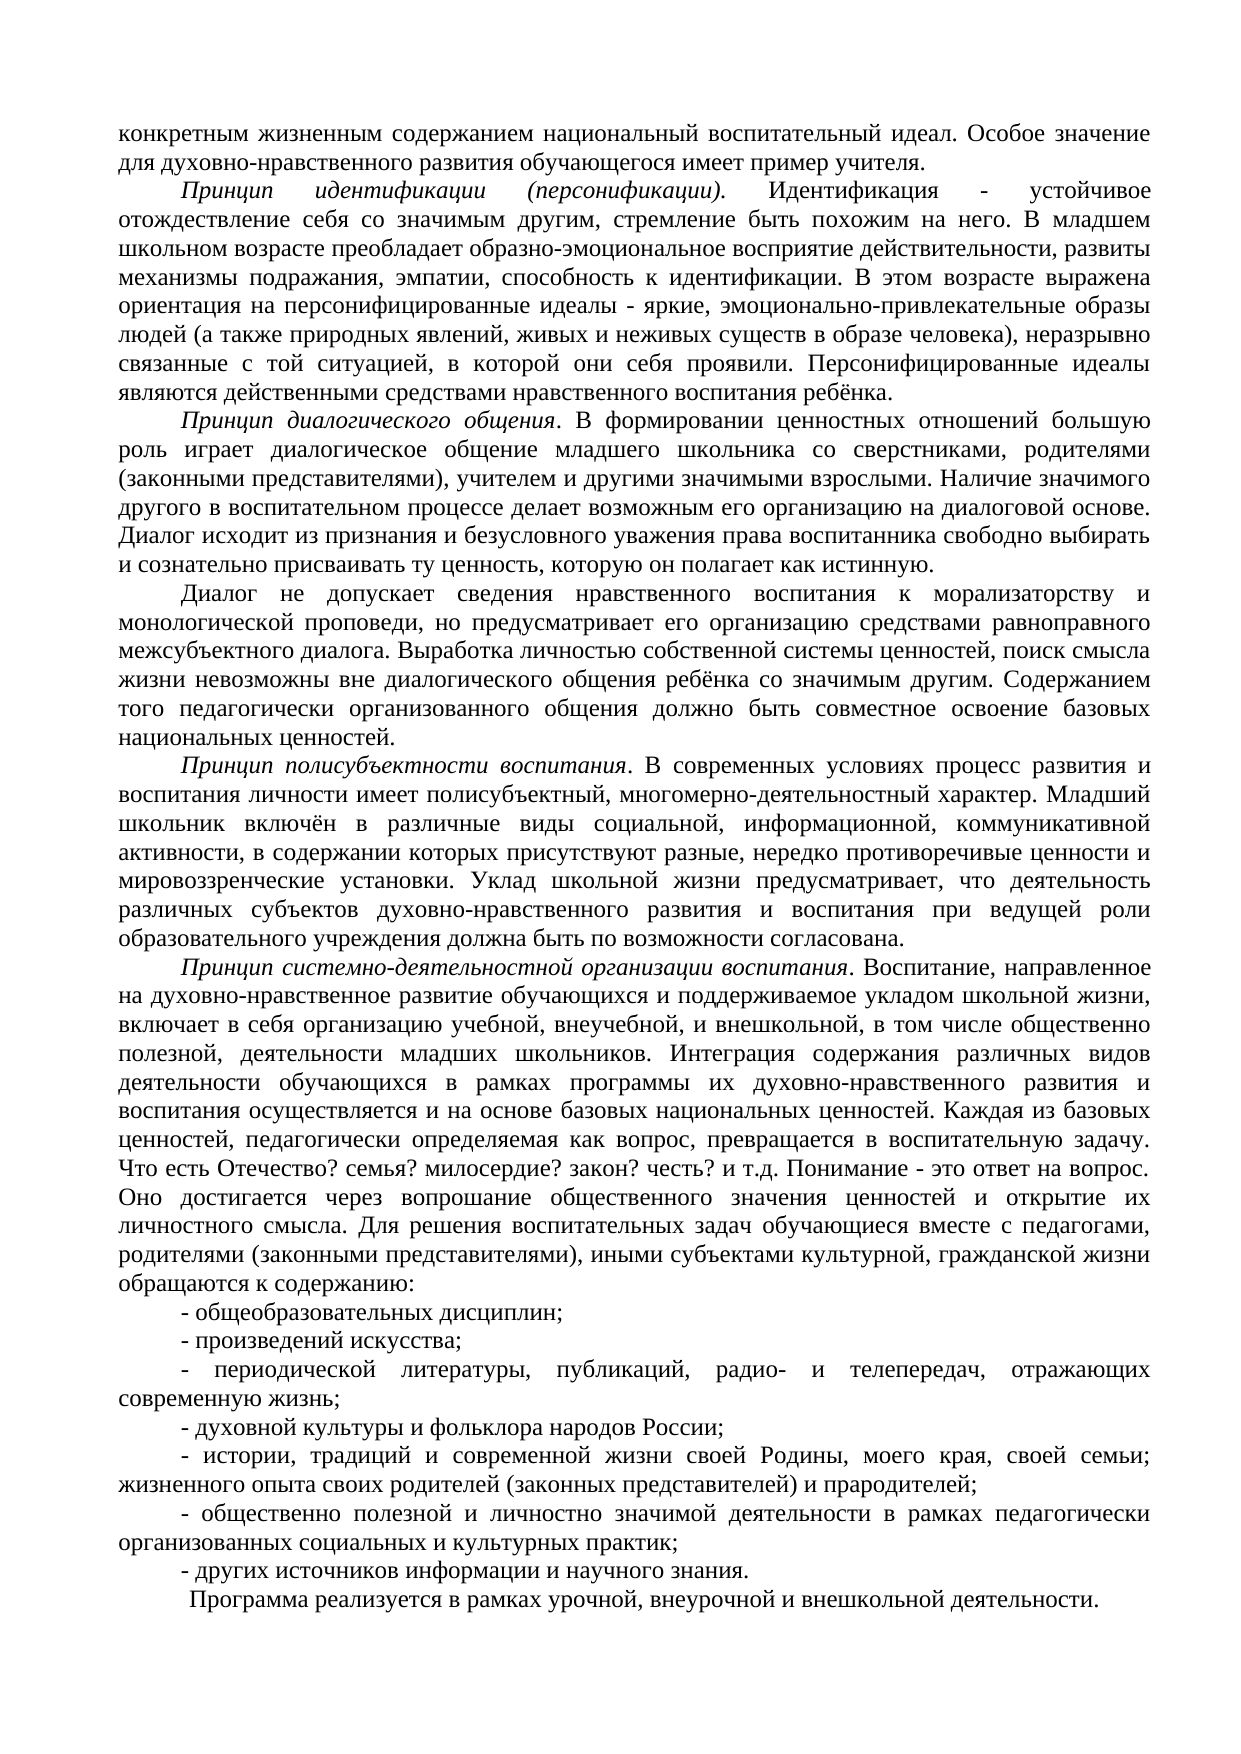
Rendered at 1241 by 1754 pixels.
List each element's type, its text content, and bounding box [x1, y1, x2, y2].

text Принцип диалогического общения. В формировании ценностных отношений большую роль играет диалогическое общение младшего школьника со сверстниками, родителями (законными представителями), учителем и другими значимыми взрослыми. Наличие значимого другого в воспитательном процессе делает возможным его организацию на диалоговой основе. Диалог исходит из признания и безусловного уважения права воспитанника свободно выбирать и сознательно присваивать ту ценность, которую он полагает как истинную. [118, 406, 1152, 578]
text - духовной культуры и фольклора народов России; [118, 1412, 1152, 1441]
text - общественно полезной и личностно значимой деятельности в рамках педагогически организованных социальных и культурных практик; [118, 1498, 1152, 1556]
text Программа реализуется в рамках урочной, внеурочной и внешкольной деятельности. [118, 1584, 1152, 1613]
text Принцип системно-деятельностной организации воспитания. Воспитание, направленное на духовно-нравственное развитие обучающихся и поддерживаемое укладом школьной жизни, включает в себя организацию учебной, внеучебной, и внешкольной, в том числе общественно полезной, деятельности младших школьников. Интеграция содержания различных видов деятельности обучающихся в рамках программы их духовно-нравственного развития и воспитания осуществляется и на основе базовых национальных ценностей. Каждая из базовых ценностей, педагогически определяемая как вопрос, превращается в воспитательную задачу. Что есть Отечество? семья? милосердие? закон? честь? и т.д. Понимание - это ответ на вопрос. Оно достигается через вопрошание общественного значения ценностей и открытие их личностного смысла. Для решения воспитательных задач обучающиеся вместе с педагогами, родителями (законными представителями), иными субъектами культурной, гражданской жизни обращаются к содержанию: [118, 952, 1152, 1297]
text - общеобразовательных дисциплин; [118, 1297, 1152, 1326]
text Диалог не допускает сведения нравственного воспитания к морализаторству и монологической проповеди, но предусматривает его организацию средствами равноправного межсубъектного диалога. Выработка личностью собственной системы ценностей, поиск смысла жизни невозможны вне диалогического общения ребёнка со значимым другим. Содержанием того педагогически организованного общения должно быть совместное освоение базовых национальных ценностей. [118, 578, 1152, 751]
text - периодической литературы, публикаций, радио- и телепередач, отражающих современную жизнь; [118, 1354, 1152, 1412]
text Принцип полисубъектности воспитания. В современных условиях процесс развития и воспитания личности имеет полисубъектный, многомерно-деятельностный характер. Младший школьник включён в различные виды социальной, информационной, коммуникативной активности, в содержании которых присутствуют разные, нередко противоречивые ценности и мировоззренческие установки. Уклад школьной жизни предусматривает, что деятельность различных субъектов духовно-нравственного развития и воспитания при ведущей роли образовательного учреждения должна быть по возможности согласована. [118, 751, 1152, 952]
text - других источников информации и научного знания. [118, 1556, 1152, 1584]
text Принцип идентификации (персонификации). Идентификация - устойчивое отождествление себя со значимым другим, стремление быть похожим на него. В младшем школьном возрасте преобладает образно-эмоциональное восприятие действительности, развиты механизмы подражания, эмпатии, способность к идентификации. В этом возрасте выражена ориентация на персонифицированные идеалы - яркие, эмоционально-привлекательные образы людей (а также природных явлений, живых и неживых существ в образе человека), неразрывно связанные с той ситуацией, в которой они себя проявили. Персонифицированные идеалы являются действенными средствами нравственного воспитания ребёнка. [118, 176, 1152, 406]
text - истории, традиций и современной жизни своей Родины, моего края, своей семьи; жизненного опыта своих родителей (законных представителей) и прародителей; [118, 1441, 1152, 1498]
text - произведений искусства; [118, 1326, 1152, 1354]
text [118, 118, 1152, 176]
